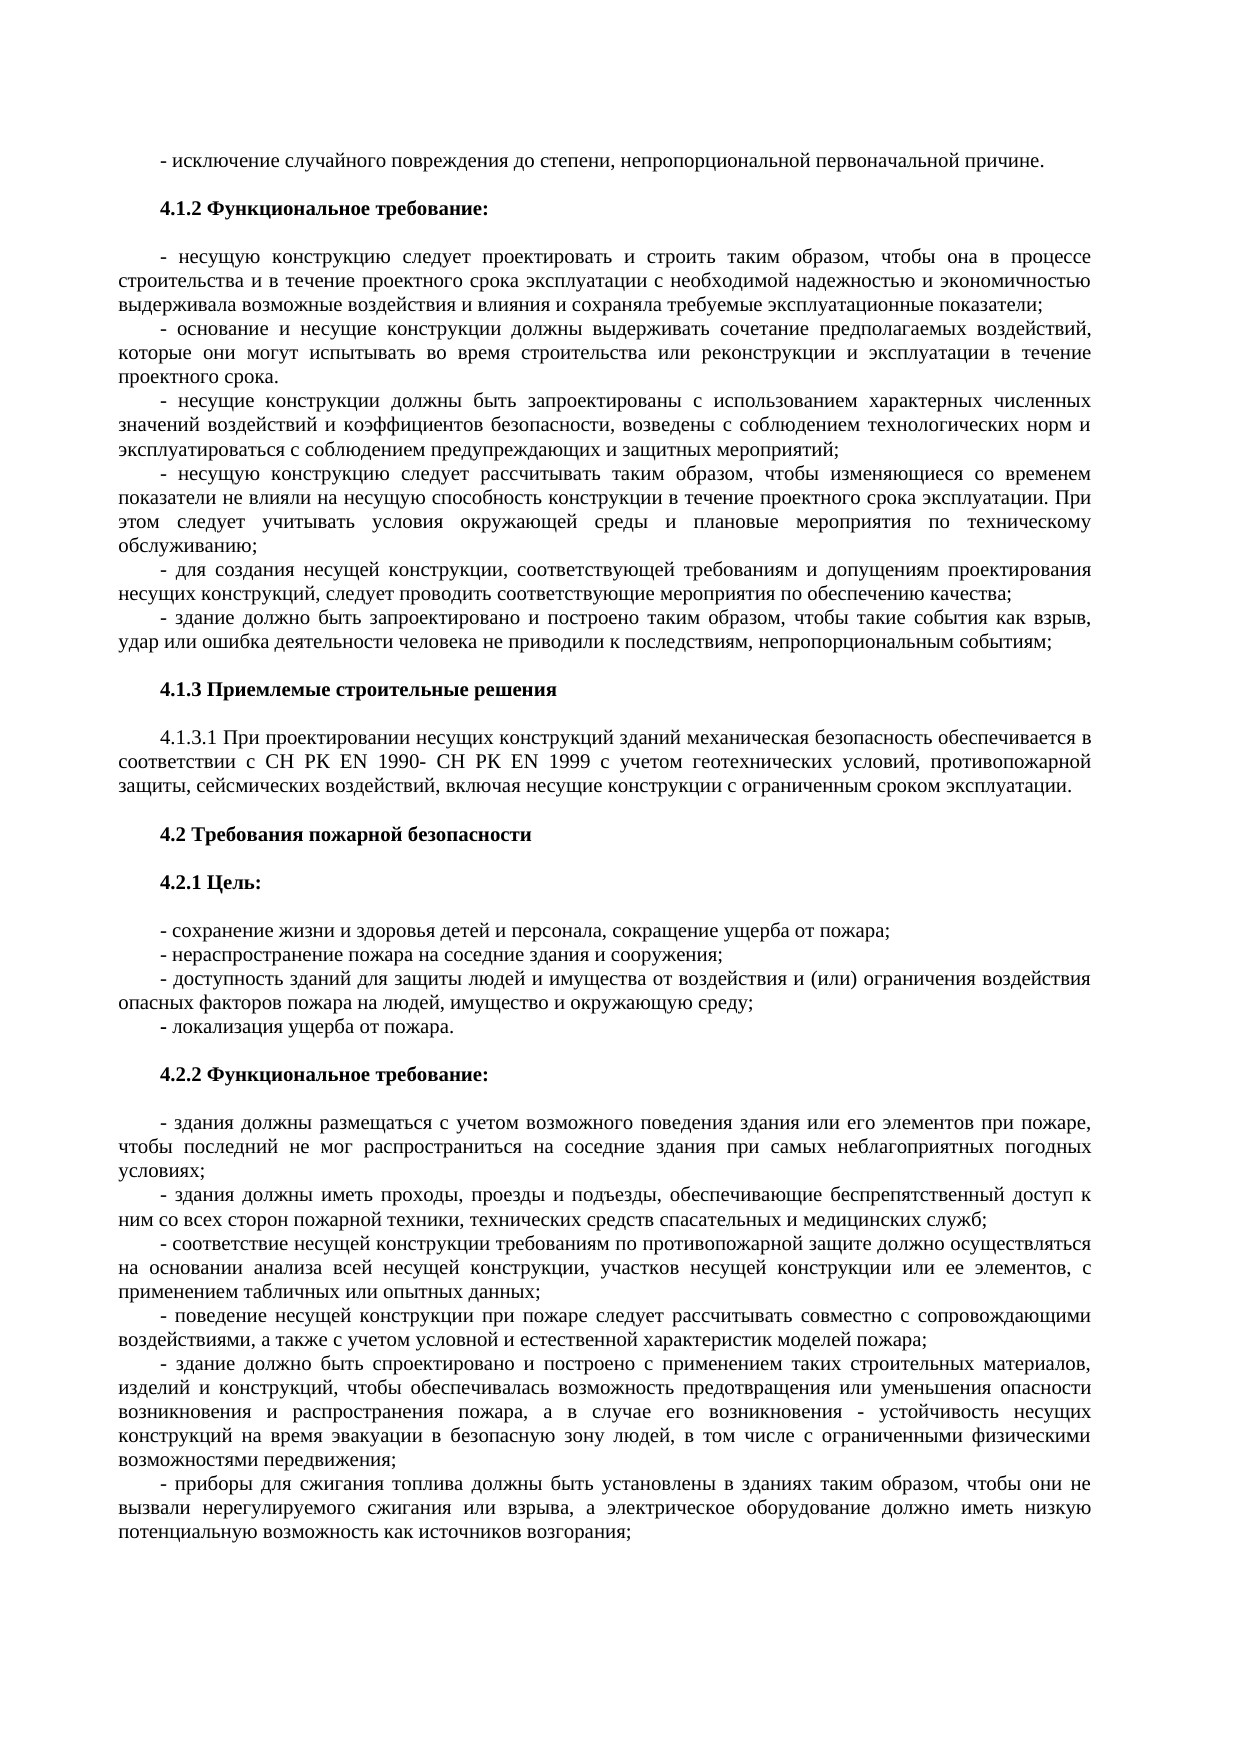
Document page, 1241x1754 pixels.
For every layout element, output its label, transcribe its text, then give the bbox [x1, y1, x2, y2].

text - нераспространение пожара на соседние здания и сооружения; [118, 942, 1092, 966]
text - здания должны размещаться с учетом возможного поведения здания или его элементов при пожаре, чтобы последний не мог распространиться на соседние здания при самых неблагоприятных погодных условиях; [118, 1110, 1092, 1182]
text - несущие конструкции должны быть запроектированы с использованием характерных численных значений воздействий и коэффициентов безопасности, возведены с соблюдением технологических норм и эксплуатироваться с соблюдением предупреждающих и защитных мероприятий; [118, 388, 1092, 461]
text - исключение случайного повреждения до степени, непропорциональной первоначальной причине.- исключение случайного повреждения до степени, непропорциональной первоначальной причине. [118, 148, 1092, 172]
text - сохранение жизни и здоровья детей и персонала, сокращение ущерба от пожара; [118, 918, 1092, 942]
text - здание должно быть спроектировано и построено с применением таких строительных материалов, изделий и конструкций, чтобы обеспечивалась возможность предотвращения или уменьшения опасности возникновения и распространения пожара, а в случае его возникновения - устойчивость несущих конструкций на время эвакуации в безопасную зону людей, в том числе с ограниченными физическими возможностями передвижения; [118, 1351, 1092, 1471]
text - несущую конструкцию следует проектировать и строить таким образом, чтобы она в процессе строительства и в течение проектного срока эксплуатации с необходимой надежностью и экономичностью выдерживала возможные воздействия и влияния и сохраняла требуемые эксплуатационные показатели; [118, 244, 1092, 316]
text 4.1.3 Приемлемые строительные решения [118, 677, 1092, 701]
text - здания должны иметь проходы, проезды и подъезды, обеспечивающие беспрепятственный доступ к ним со всех сторон пожарной техники, технических средств спасательных и медицинских служб; [118, 1182, 1092, 1231]
text 4.2.1 Цель: [118, 869, 1092, 894]
text - несущую конструкцию следует рассчитывать таким образом, чтобы изменяющиеся со временем показатели не влияли на несущую способность конструкции в течение проектного срока эксплуатации. При этом следует учитывать условия окружающей среды и плановые мероприятия по техническому обслуживанию; [118, 461, 1092, 557]
text - локализация ущерба от пожара. [118, 1014, 1092, 1038]
text - поведение несущей конструкции при пожаре следует рассчитывать совместно с сопровождающими воздействиями, а также с учетом условной и естественной характеристик моделей пожара; [118, 1303, 1092, 1351]
text - приборы для сжигания топлива должны быть установлены в зданиях таким образом, чтобы они не вызвали нерегулируемого сжигания или взрыва, а электрическое оборудование должно иметь низкую потенциальную возможность как источников возгорания; [118, 1471, 1092, 1543]
text - здание должно быть запроектировано и построено таким образом, чтобы такие события как взрыв, удар или ошибка деятельности человека не приводили к последствиям, непропорциональным событиям; [118, 605, 1092, 653]
text 4.1.2 Функциональное требование: [118, 196, 1092, 220]
text 4.2 Требования пожарной безопасности [118, 821, 1092, 846]
text 4.1.3.1 При проектировании несущих конструкций зданий механическая безопасность обеспечивается в соответствии с СН РК EN 1990- СН РК EN 1999 с учетом геотехнических условий, противопожарной защиты, сейсмических воздействий, включая несущие конструкции с ограниченным сроком эксплуатации. [118, 725, 1092, 797]
text 4.2.2 Функциональное требование: [118, 1062, 1092, 1086]
text - основание и несущие конструкции должны выдерживать сочетание предполагаемых воздействий, которые они могут испытывать во время строительства или реконструкции и эксплуатации в течение проектного срока. [118, 316, 1092, 388]
text - доступность зданий для защиты людей и имущества от воздействия и (или) ограничения воздействия опасных факторов пожара на людей, имущество и окружающую среду; [118, 966, 1092, 1014]
text - соответствие несущей конструкции требованиям по противопожарной защите должно осуществляться на основании анализа всей несущей конструкции, участков несущей конструкции или ее элементов, с применением табличных или опытных данных; [118, 1231, 1092, 1303]
text - для создания несущей конструкции, соответствующей требованиям и допущениям проектирования несущих конструкций, следует проводить соответствующие мероприятия по обеспечению качества; [118, 557, 1092, 605]
